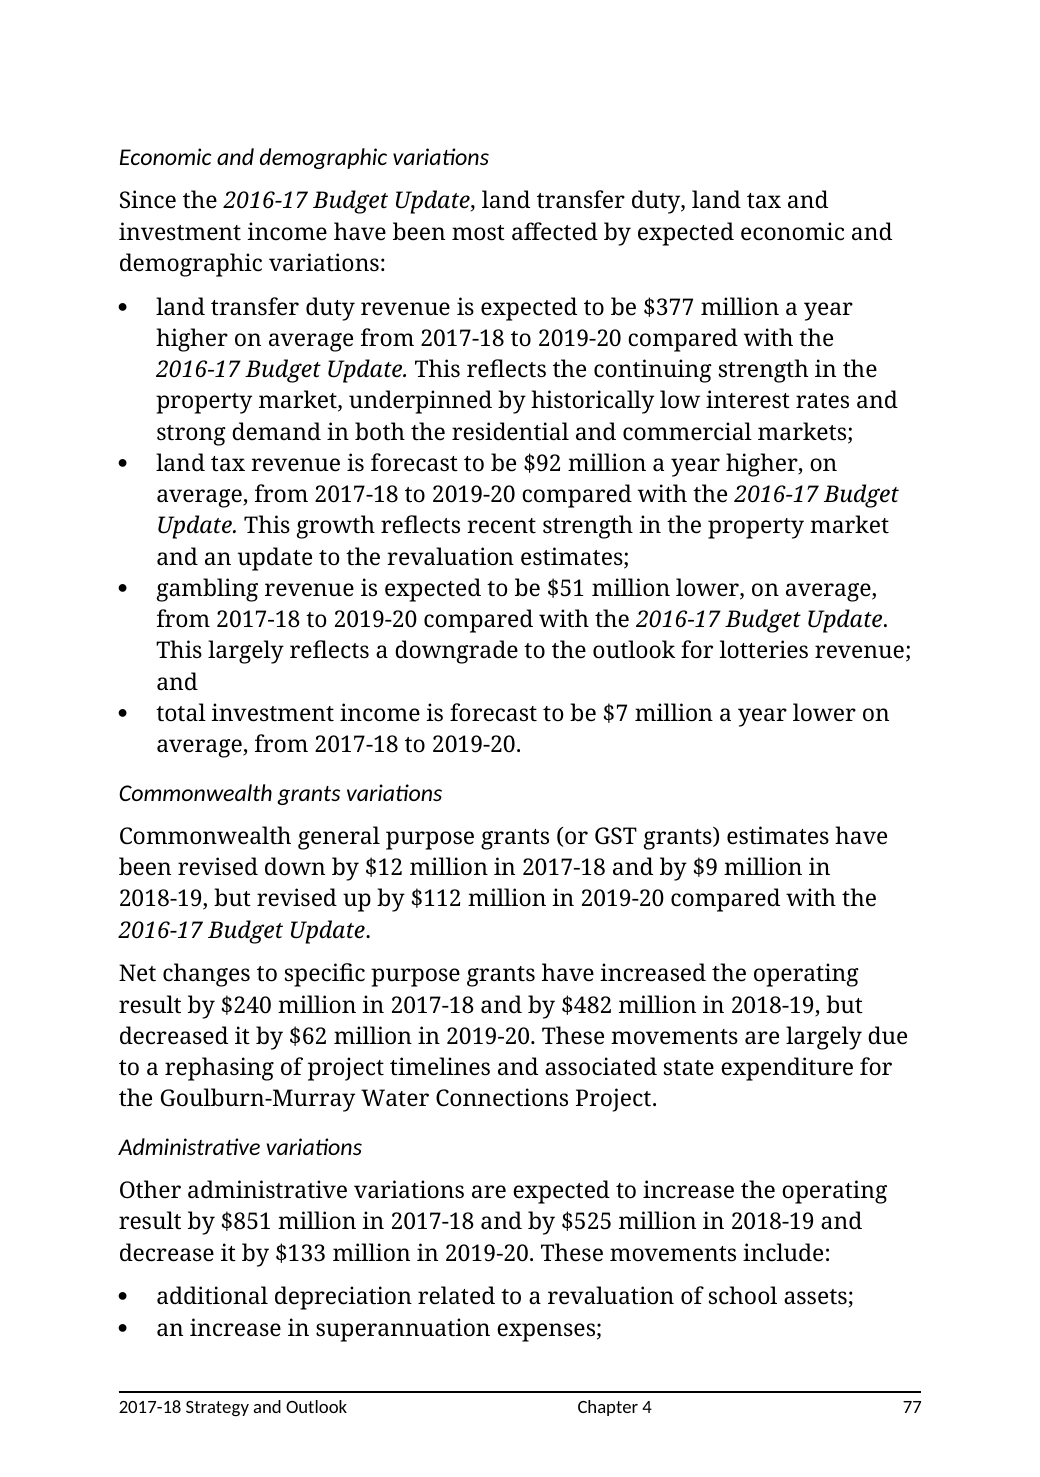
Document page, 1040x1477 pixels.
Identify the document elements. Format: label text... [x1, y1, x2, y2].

subtitle Administrative variations [118, 1132, 921, 1162]
list land tax revenue is forecast to be $92 million a year higher, on average, from 2017-18 to 2019-20 compared with the 2016-17 Budget Update. This growth reflects recent strength in the property market and an update to the revaluation estimates; [118, 447, 921, 572]
list land transfer duty revenue is expected to be $377 million a year higher on average from 2017-18 to 2019-20 compared with the 2016-17 Budget Update. This reflects the continuing strength in the property market, underpinned by historically low interest rates and strong demand in both the residential and commercial markets; [118, 291, 921, 447]
list an increase in superannuation expenses; [118, 1312, 921, 1343]
text Other administrative variations are expected to increase the operating result by $851 million in 2017-18 and by $525 million in 2018-19 and decrease it by $133 million in 2019-20. These movements include: [118, 1174, 921, 1268]
text Net changes to specific purpose grants have increased the operating result by $240 million in 2017-18 and by $482 million in 2018-19, but decreased it by $62 million in 2019-20. These movements are largely due to a rephasing of project timelines and associated state expenditure for the Goulburn-Murray Water Connections Project. [118, 957, 921, 1113]
list gambling revenue is expected to be $51 million lower, on average, from 2017-18 to 2019-20 compared with the 2016-17 Budget Update. This largely reflects a downgrade to the outlook for lotteries revenue; and [118, 572, 921, 697]
list total investment income is forecast to be $7 million a year lower on average, from 2017-18 to 2019-20. [118, 697, 921, 759]
subtitle Commonwealth grants variations [118, 778, 921, 807]
subtitle Economic and demographic variations [118, 142, 921, 172]
text Commonwealth general purpose grants (or GST grants) estimates have been revised down by $12 million in 2017-18 and by $9 million in 2018-19, but revised up by $112 million in 2019-20 compared with the 2016-17 Budget Update. [118, 820, 921, 945]
list additional depreciation related to a revaluation of school assets; [118, 1280, 921, 1312]
text Since the 2016-17 Budget Update, land transfer duty, land tax and investment income have been most affected by expected economic and demographic variations: [118, 184, 921, 278]
